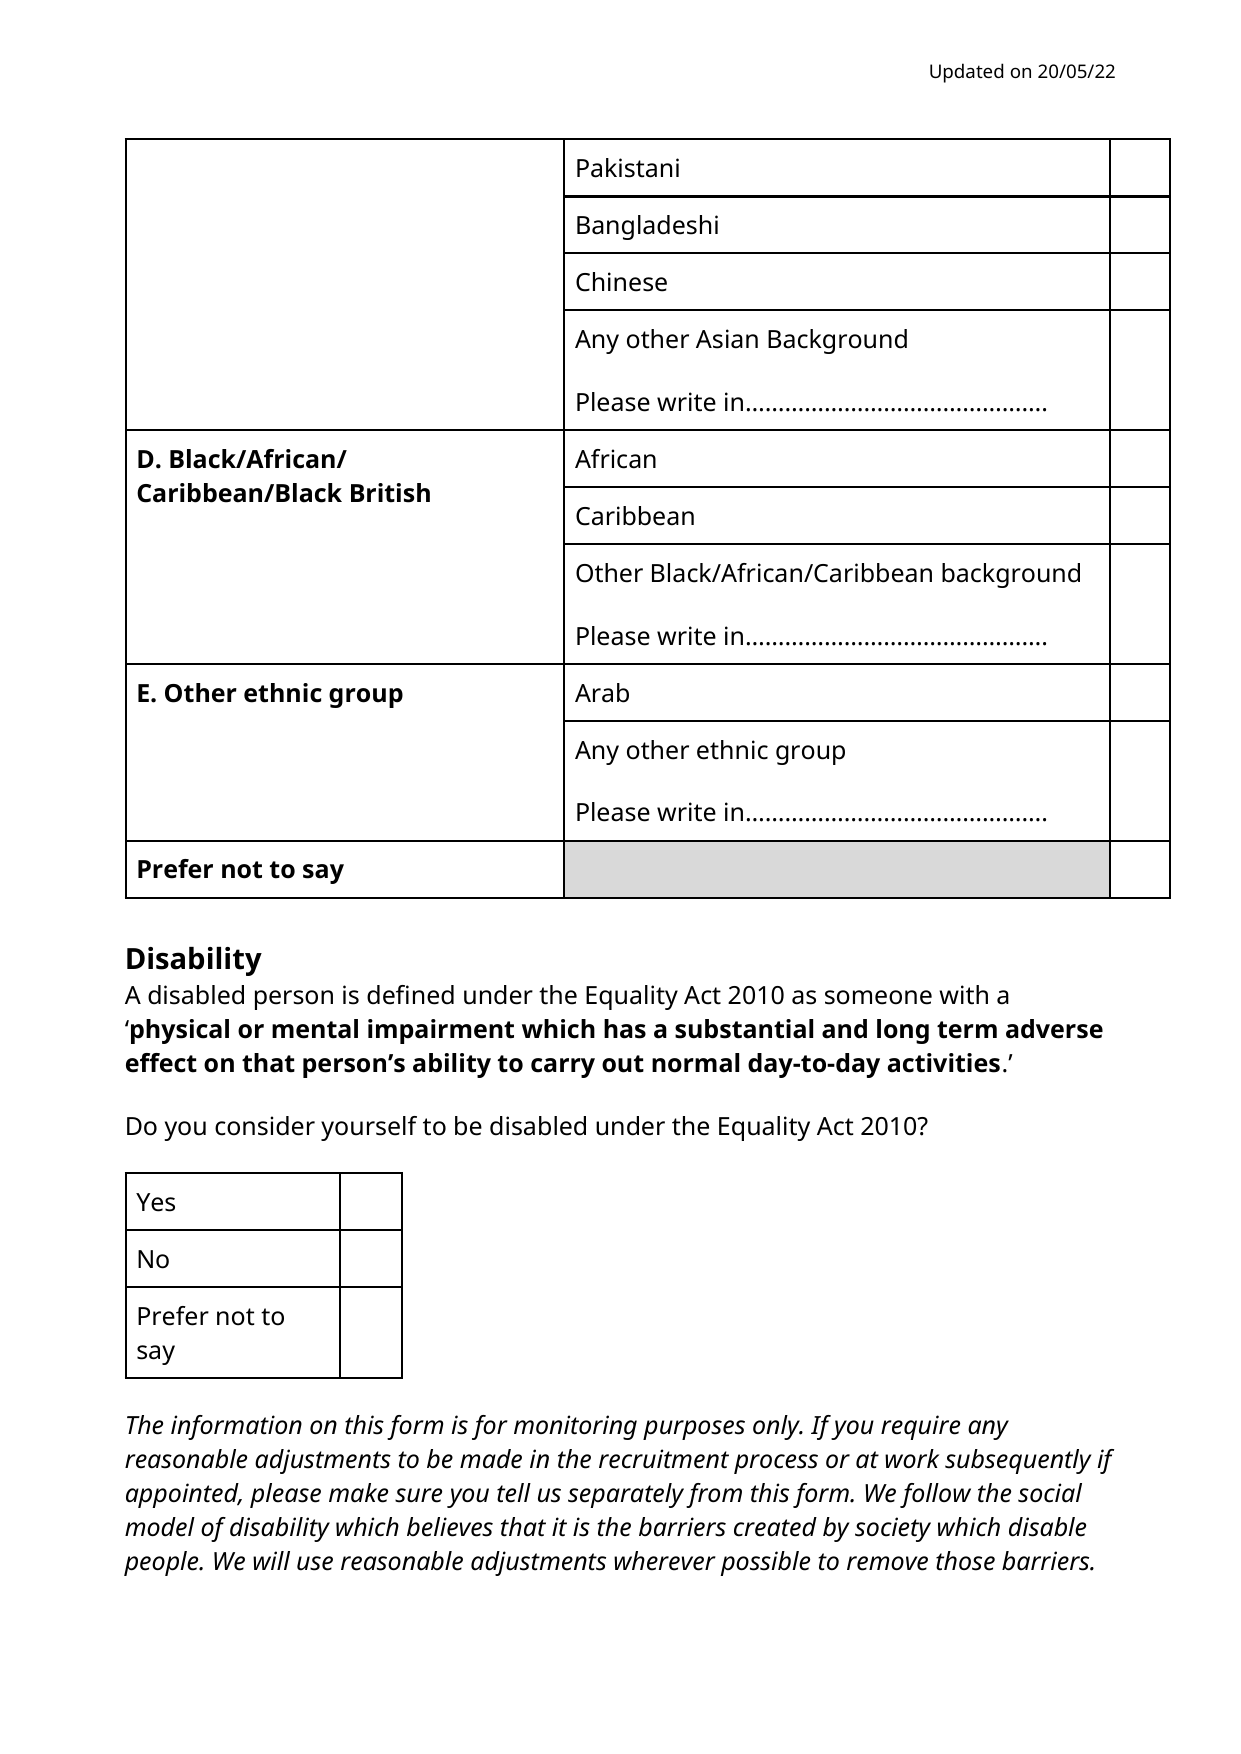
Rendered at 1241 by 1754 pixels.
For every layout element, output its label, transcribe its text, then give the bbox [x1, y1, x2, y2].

table_cell [1111, 140, 1169, 195]
table_cell Prefer not to say [127, 1288, 339, 1377]
table_cell Any other Asian Background Please write in………………………………………. [565, 311, 1109, 429]
table_header Yes [127, 1174, 339, 1229]
table_cell [1111, 431, 1169, 486]
table_cell [1111, 545, 1169, 663]
table_cell No [127, 1231, 339, 1286]
table_cell [1111, 722, 1169, 839]
text Disability A disabled person is defined under the Equality Act 2010 as someone with a ‘physical or mental impairment which has a substantial and long term adverse effect on that person’s ability to carry out normal day-to-day activities.’ [124, 938, 1116, 1080]
table_cell [1111, 311, 1169, 429]
table_cell Other Black/African/Caribbean background Please write in………………………………………. [565, 545, 1109, 663]
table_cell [127, 140, 563, 429]
table_cell [1111, 842, 1169, 897]
table_cell Any other ethnic group Please write in………………………………………. [565, 722, 1109, 839]
table_cell [1111, 665, 1169, 720]
table_cell E. Other ethnic group [127, 665, 563, 839]
table_cell D. Black/African/ Caribbean/Black British [127, 431, 563, 663]
table_cell [341, 1288, 401, 1377]
table_cell Bangladeshi [565, 198, 1109, 252]
table_cell African [565, 431, 1109, 486]
table_cell Prefer not to say [127, 842, 563, 897]
table_cell Arab [565, 665, 1109, 720]
table_cell Chinese [565, 254, 1109, 309]
table_cell Pakistani [565, 140, 1109, 195]
table_header [341, 1174, 401, 1229]
table_cell [565, 842, 1109, 897]
table_cell [1111, 198, 1169, 252]
table_cell Caribbean [565, 488, 1109, 543]
table_cell [1111, 254, 1169, 309]
table_cell [1111, 488, 1169, 543]
text The information on this form is for monitoring purposes only. If you require any reasonable adjustments to be made in the recruitment process or at work subsequently if appointed, please make sure you tell us separately from this form. We follow the social model of disability which believes that it is the barriers created by society which disable people. We will use reasonable adjustments wherever possible to remove those barriers. [124, 1408, 1116, 1578]
table_cell [341, 1231, 401, 1286]
text Do you consider yourself to be disabled under the Equality Act 2010? [124, 1109, 1116, 1143]
